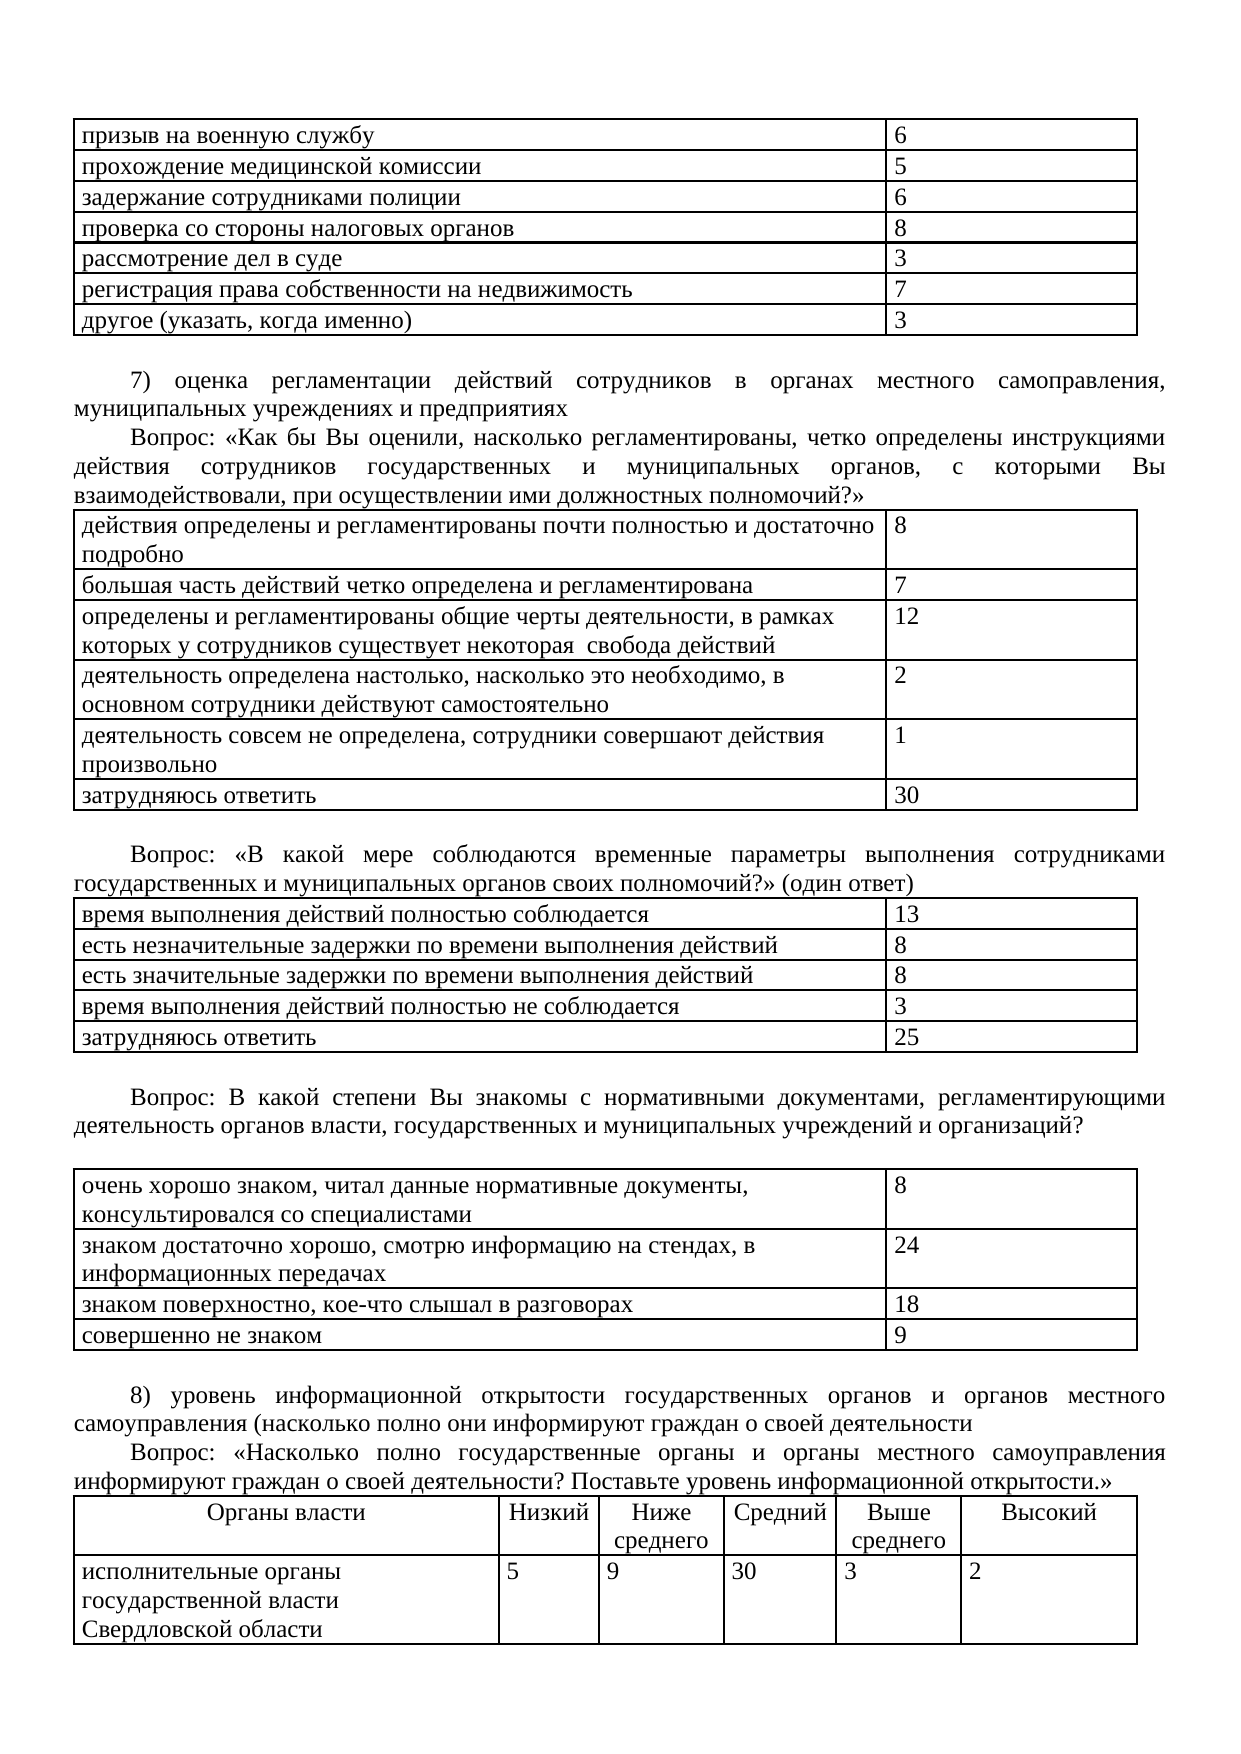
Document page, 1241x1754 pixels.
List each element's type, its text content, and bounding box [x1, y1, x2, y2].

table_cell проверка со стороны налоговых органов [75, 213, 885, 241]
table_cell 8 [887, 961, 1136, 989]
table_cell определены и регламентированы общие черты деятельности, в рамках которых у сотрудников существует некоторая свобода действий [75, 601, 885, 658]
table_cell 12 [887, 601, 1136, 658]
table_header время выполнения действий полностью соблюдается [75, 899, 885, 928]
table_cell знаком поверхностно, кое-что слышал в разговорах [75, 1289, 885, 1318]
table_cell 8 [887, 213, 1136, 241]
table_cell 1 [887, 720, 1136, 778]
table_header Низкий [500, 1497, 598, 1554]
table_cell 8 [887, 930, 1136, 958]
table_cell регистрация права собственности на недвижимость [75, 274, 885, 303]
table_cell 30 [725, 1556, 835, 1643]
table_cell 25 [887, 1022, 1136, 1051]
text Вопрос: «Как бы Вы оценили, насколько регламентированы, четко определены инструкциями действия сотрудников государственных и муниципальных органов, с которыми Вы взаимодействовали, при осуществлении ими должностных полномочий?» [74, 422, 1167, 508]
text Вопрос: «Насколько полно государственные органы и органы местного самоуправления информируют граждан о своей деятельности? Поставьте уровень информационной открытости.» [74, 1437, 1167, 1495]
table_cell 3 [887, 991, 1136, 1020]
table_cell деятельность совсем не определена, сотрудники совершают действия произвольно [75, 720, 885, 778]
table_cell большая часть действий четко определена и регламентирована [75, 570, 885, 599]
table_cell деятельность определена настолько, насколько это необходимо, в основном сотрудники действуют самостоятельно [75, 661, 885, 718]
table_cell 5 [887, 151, 1136, 180]
table_header 8 [887, 1170, 1136, 1228]
text Вопрос: «В какой мере соблюдаются временные параметры выполнения сотрудниками государственных и муниципальных органов своих полномочий?» (один ответ) [74, 839, 1167, 897]
table_cell затрудняюсь ответить [75, 1022, 885, 1051]
table_header действия определены и регламентированы почти полностью и достаточно подробно [75, 511, 885, 568]
table_cell прохождение медицинской комиссии [75, 151, 885, 180]
table_header Высокий [962, 1497, 1136, 1554]
table_cell 9 [887, 1320, 1136, 1349]
table_cell 3 [887, 305, 1136, 334]
table_cell 18 [887, 1289, 1136, 1318]
table_cell совершенно не знаком [75, 1320, 885, 1349]
text 7) оценка регламентации действий сотрудников в органах местного самоправления, муниципальных учреждениях и предприятиях [74, 365, 1167, 422]
table_cell 6 [887, 120, 1136, 149]
table_cell 9 [600, 1556, 723, 1643]
table_cell 5 [500, 1556, 598, 1643]
table_cell 3 [837, 1556, 960, 1643]
table_cell затрудняюсь ответить [75, 780, 885, 808]
text Вопрос: В какой степени Вы знакомы с нормативными документами, регламентирующими деятельность органов власти, государственных и муниципальных учреждений и организаций? [74, 1082, 1167, 1139]
table_header Органы власти [75, 1497, 498, 1554]
table_header Средний [725, 1497, 835, 1554]
table_header Выше среднего [837, 1497, 960, 1554]
table_cell есть незначительные задержки по времени выполнения действий [75, 930, 885, 958]
table_cell 7 [887, 274, 1136, 303]
table_cell 7 [887, 570, 1136, 599]
table_cell 2 [887, 661, 1136, 718]
table_cell рассмотрение дел в суде [75, 244, 885, 272]
table_header очень хорошо знаком, читал данные нормативные документы, консультировался со специалистами [75, 1170, 885, 1228]
table_cell 3 [887, 244, 1136, 272]
table_cell 6 [887, 182, 1136, 211]
table_cell 24 [887, 1230, 1136, 1287]
table_header 8 [887, 511, 1136, 568]
table_cell 2 [962, 1556, 1136, 1643]
table_cell призыв на военную службу [75, 120, 885, 149]
table_cell задержание сотрудниками полиции [75, 182, 885, 211]
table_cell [75, 1556, 498, 1643]
text 8) уровень информационной открытости государственных органов и органов местного самоуправления (насколько полно они информируют граждан о своей деятельности [74, 1380, 1167, 1437]
table_cell знаком достаточно хорошо, смотрю информацию на стендах, в информационных передачах [75, 1230, 885, 1287]
table_header Ниже среднего [600, 1497, 723, 1554]
table_cell время выполнения действий полностью не соблюдается [75, 991, 885, 1020]
table_cell есть значительные задержки по времени выполнения действий [75, 961, 885, 989]
table_header 13 [887, 899, 1136, 928]
table_cell 30 [887, 780, 1136, 808]
table_cell другое (указать, когда именно) [75, 305, 885, 334]
